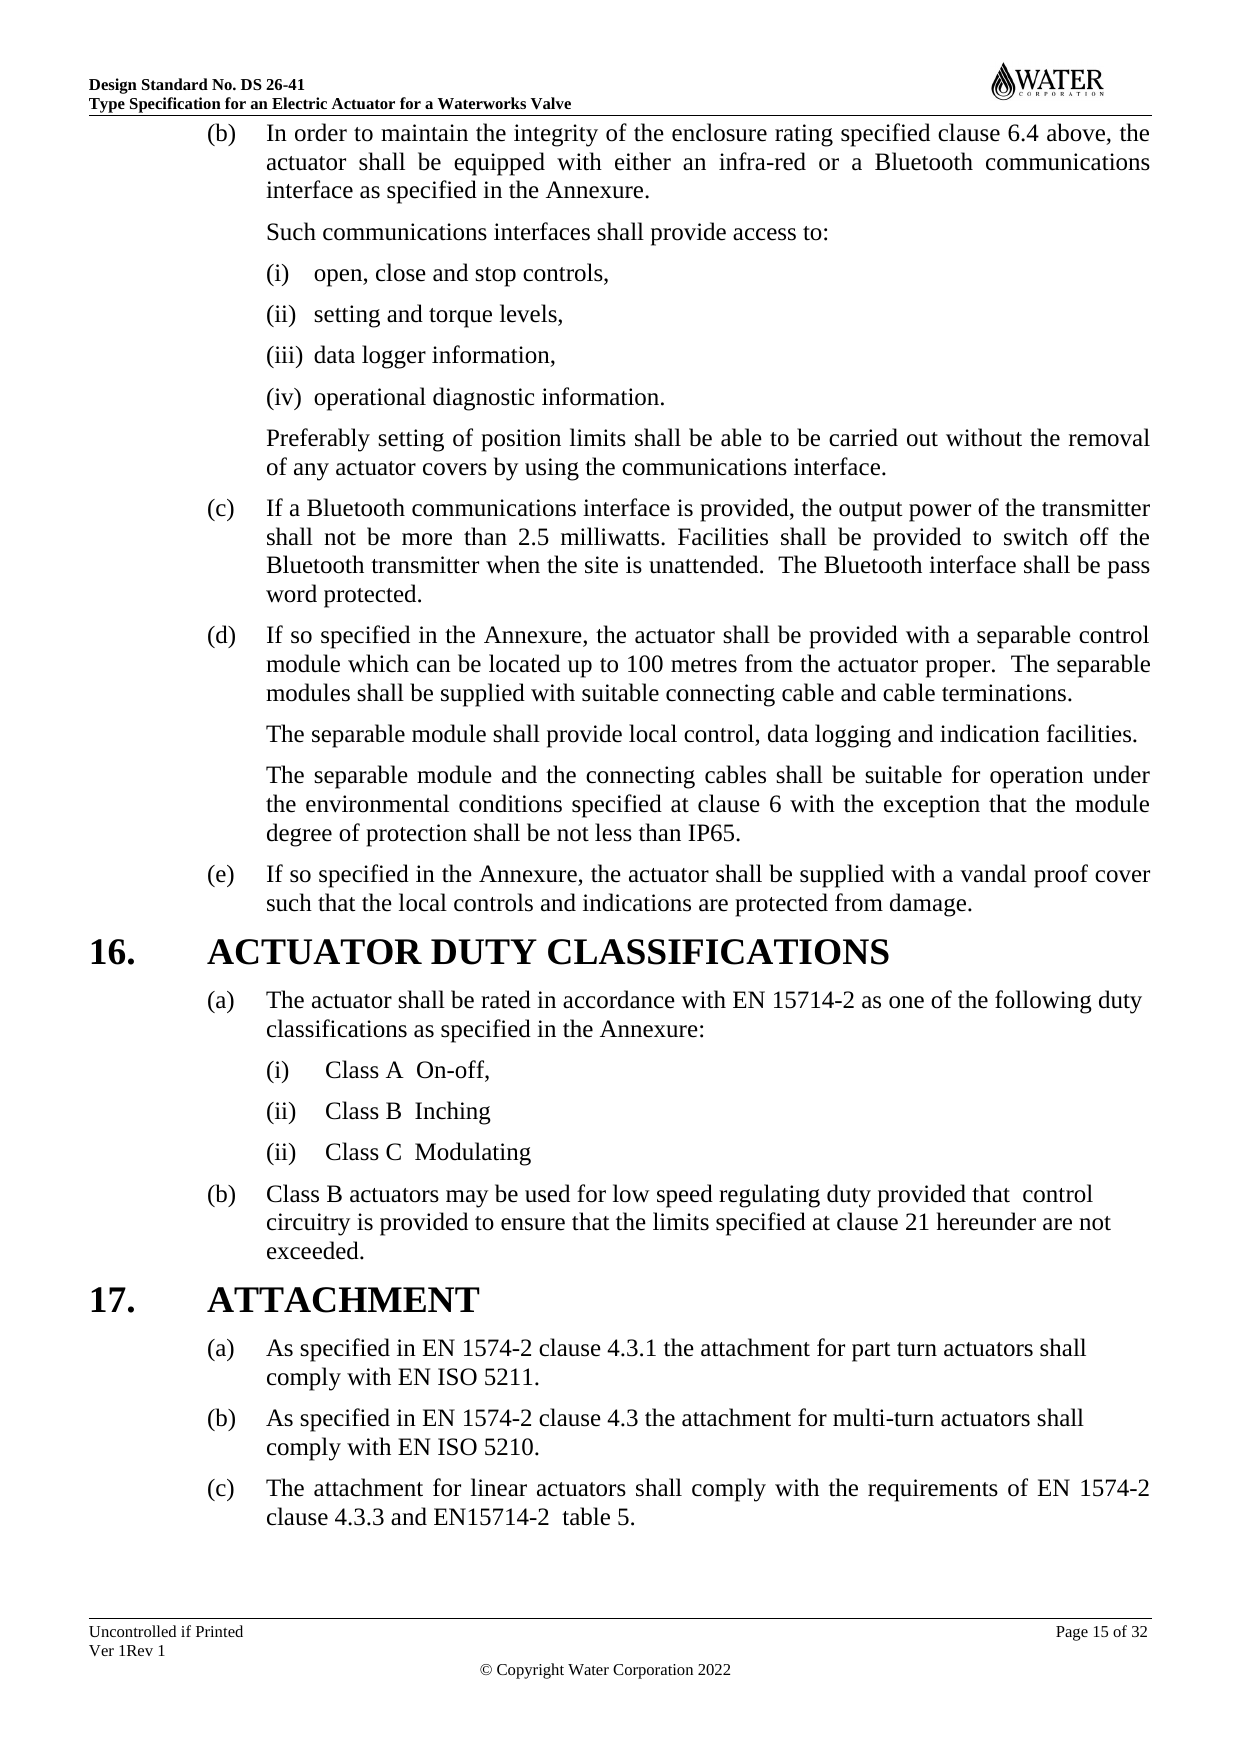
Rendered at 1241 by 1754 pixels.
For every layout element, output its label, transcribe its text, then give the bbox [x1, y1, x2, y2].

subtitle Attachment [89, 1277, 1152, 1321]
list setting and torque levels, [266, 299, 1152, 328]
list data logger information, [266, 341, 1152, 369]
subtitle Actuator Duty Classifications [89, 929, 1152, 972]
text (ii) Class C Modulating [266, 1137, 1152, 1166]
text (ii) Class B Inching [266, 1096, 1152, 1125]
list If so specified in the Annexure, the actuator shall be provided with a separable control module which can be located up to 100 metres from the actuator proper. The separable modules shall be supplied with suitable connecting cable and cable terminations. [207, 621, 1152, 707]
list Class B actuators may be used for low speed regulating duty provided that control circuitry is provided to ensure that the limits specified at clause 21 hereunder are not exceeded. [207, 1179, 1152, 1265]
list The attachment for linear actuators shall comply with the requirements of EN 1574-2 clause 4.3.3 and EN15714-2 table 5. [207, 1473, 1152, 1531]
list As specified in EN 1574-2 clause 4.3 the attachment for multi-turn actuators shall comply with EN ISO 5210. [207, 1403, 1152, 1461]
list The actuator shall be rated in accordance with EN 15714-2 as one of the following duty classifications as specified in the Annexure: [207, 985, 1152, 1042]
list If a Bluetooth communications interface is provided, the output power of the transmitter shall not be more than 2.5 milliwatts. Facilities shall be provided to switch off the Bluetooth transmitter when the site is unattended. The Bluetooth interface shall be pass word protected. [207, 493, 1152, 608]
picture [990, 61, 1105, 101]
text The separable module shall provide local control, data logging and indication facilities. [266, 719, 1152, 748]
list As specified in EN 1574-2 clause 4.3.1 the attachment for part turn actuators shall comply with EN ISO 5211. [207, 1333, 1152, 1391]
text Preferably setting of position limits shall be able to be carried out without the removal of any actuator covers by using the communications interface. [266, 423, 1152, 481]
text (i) Class A On-off, [266, 1055, 1152, 1084]
list operational diagnostic information. [266, 382, 1152, 411]
text Such communications interfaces shall provide access to: [266, 217, 1152, 246]
text The separable module and the connecting cables shall be suitable for operation under the environmental conditions specified at clause 6 with the exception that the module degree of protection shall be not less than IP65. [266, 761, 1152, 847]
list In order to maintain the integrity of the enclosure rating specified clause 6.4 above, the actuator shall be equipped with either an infra-red or a Bluetooth communications interface as specified in the Annexure. [207, 118, 1152, 204]
list If so specified in the Annexure, the actuator shall be supplied with a vandal proof cover such that the local controls and indications are protected from damage. [207, 859, 1152, 917]
list open, close and stop controls, [266, 258, 1152, 287]
